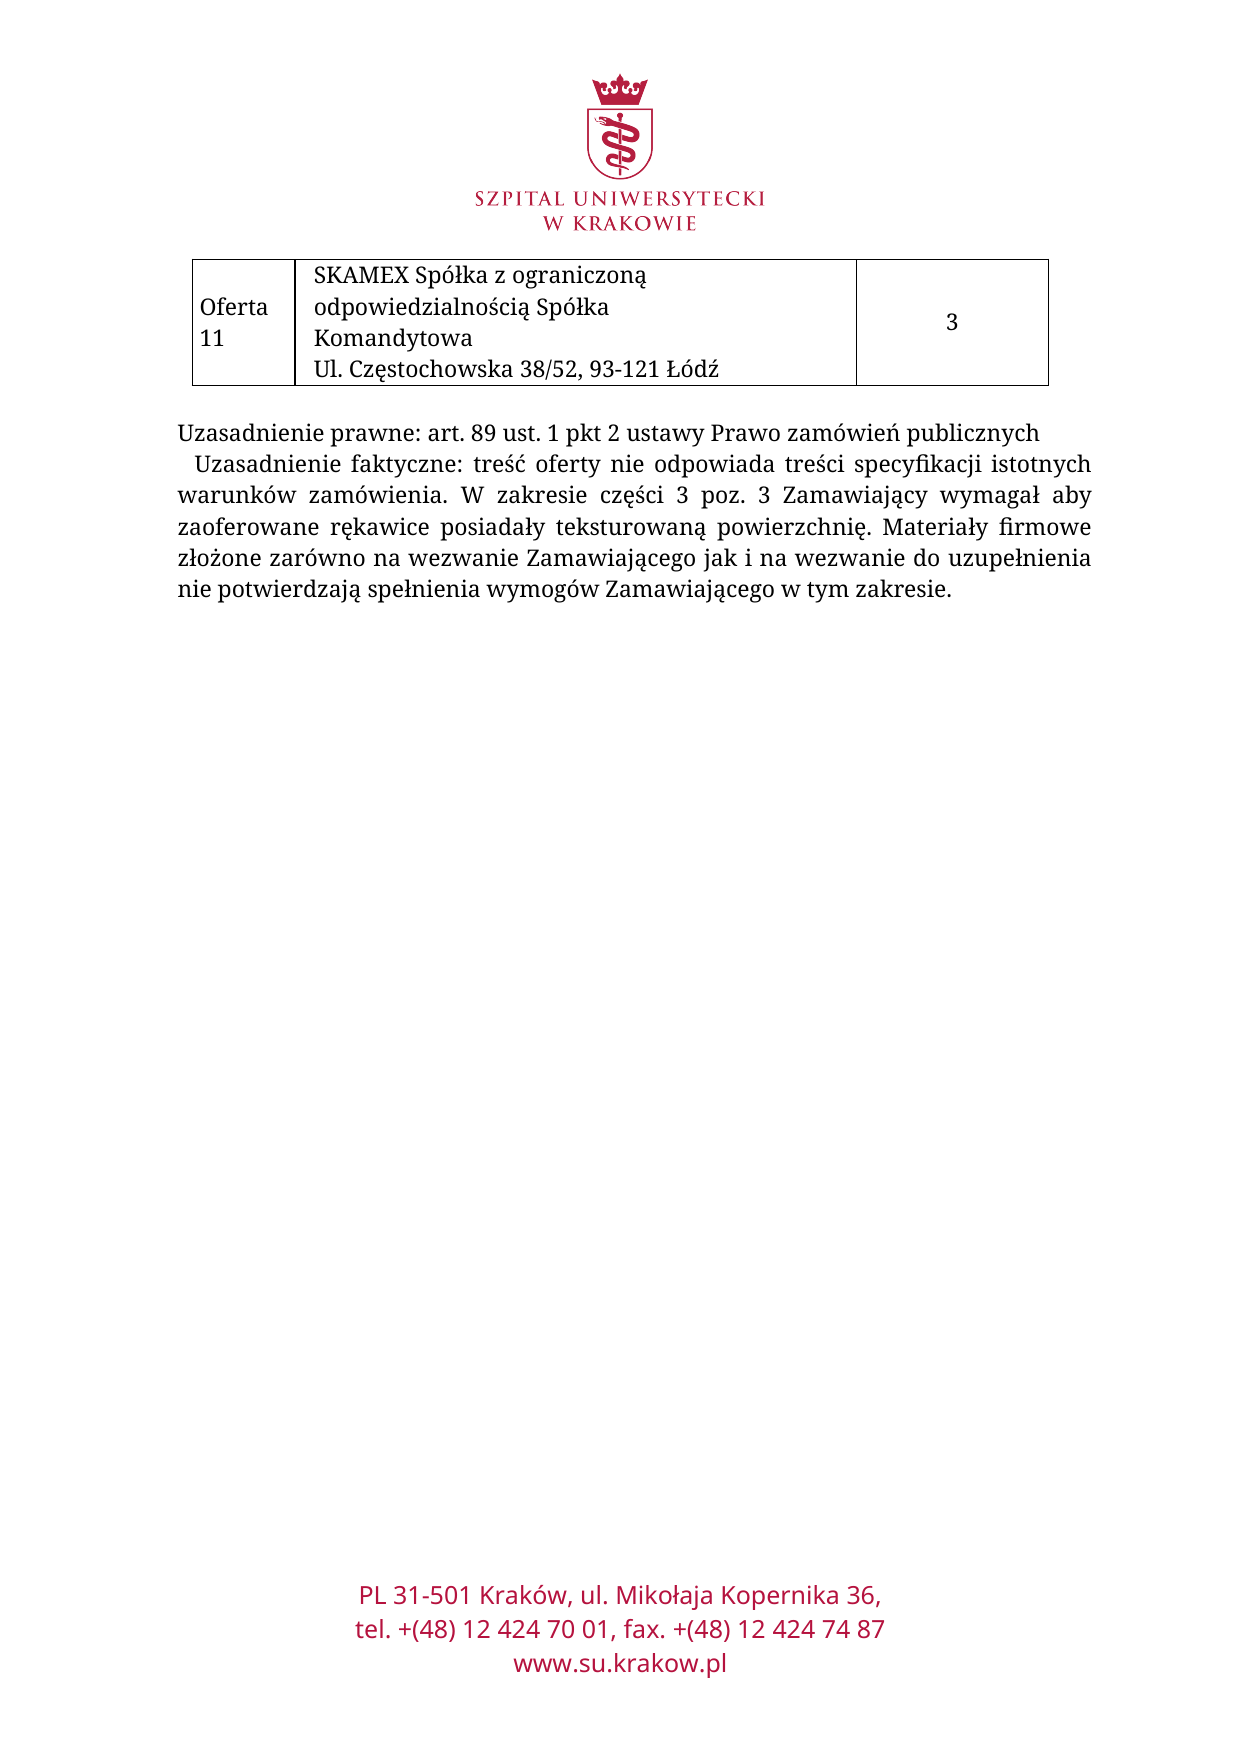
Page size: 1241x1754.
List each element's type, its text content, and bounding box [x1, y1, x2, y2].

table_cell [296, 260, 856, 384]
text Uzasadnienie prawne: art. 89 ust. 1 pkt 2 ustawy Prawo zamówień publicznych [148, 417, 1093, 448]
table_cell Oferta 11 [193, 260, 294, 384]
picture [475, 73, 765, 231]
table_cell 3 [857, 260, 1048, 384]
text Uzasadnienie faktyczne: treść oferty nie odpowiada treści specyfikacji istotnych warunków zamówienia. W zakresie części 3 poz. 3 Zamawiający wymagał aby zaoferowane rękawice posiadały teksturowaną powierzchnię. Materiały firmowe złożone zarówno na wezwanie Zamawiającego jak i na wezwanie do uzupełnienia nie potwierdzają spełnienia wymogów Zamawiającego w tym zakresie. [148, 448, 1093, 604]
